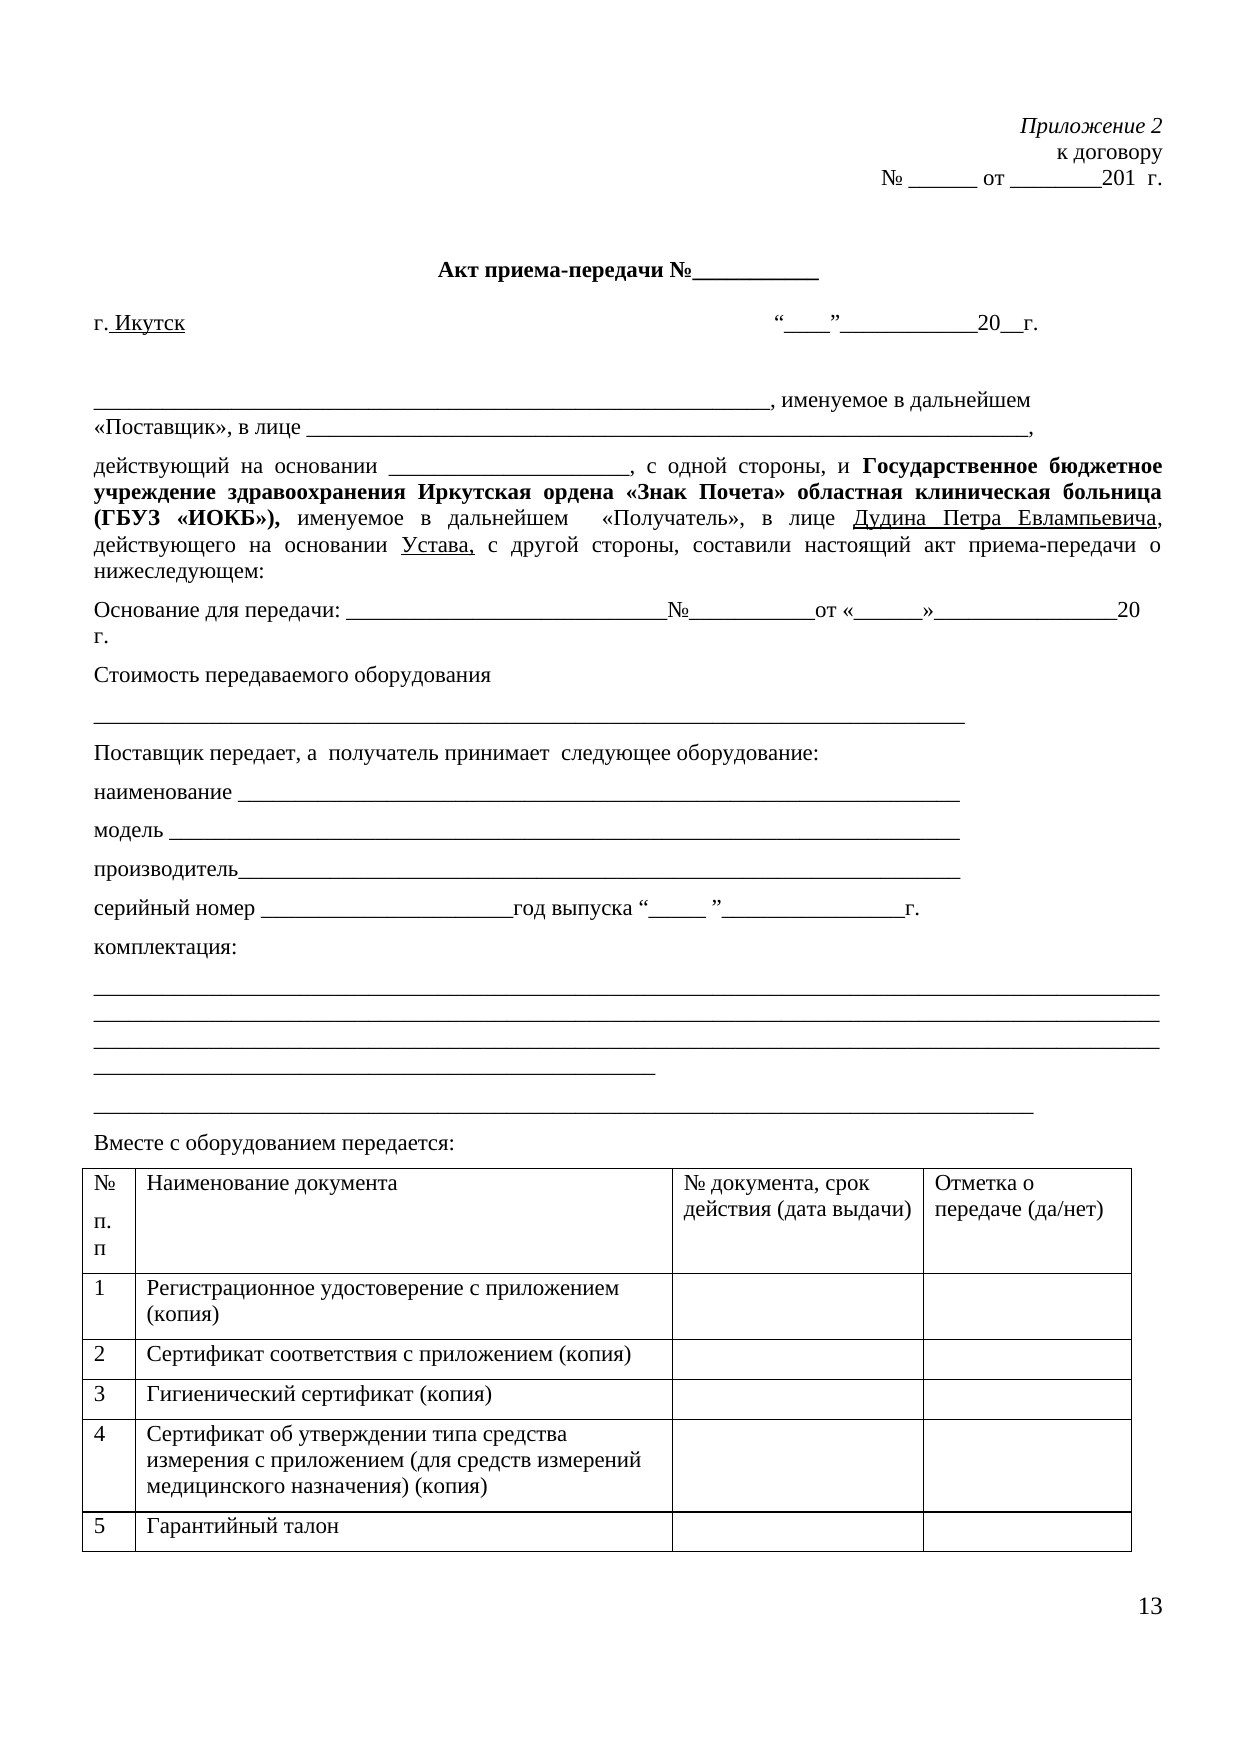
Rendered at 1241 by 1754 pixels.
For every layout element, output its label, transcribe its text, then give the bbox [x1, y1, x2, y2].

text Акт приема-передачи №___________ [94, 256, 1162, 282]
text __________________________________________________________________________________ [94, 1090, 1162, 1116]
text к договору [94, 138, 1162, 164]
text Поставщик передает, а получатель принимает следующее оборудование: [94, 739, 1162, 765]
table_cell Гарантийный талон [136, 1513, 672, 1551]
text ____________________________________________________________________________ [94, 700, 1162, 726]
text модель _____________________________________________________________________ [94, 817, 1162, 843]
text ________________________________________________________________________________________________________________________________________________________________________________________________________________________________________________________________________________________________________________________________________ [94, 972, 1162, 1077]
text действующий на основании _____________________, с одной стороны, и Государственное бюджетное учреждение здравоохранения Иркутская ордена «Знак Почета» областная клиническая больница (ГБУЗ «ИОКБ»), именуемое в дальнейшем «Получатель», в лице Дудина Петра Евлампьевича, действующего на основании Устава, с другой стороны, составили настоящий акт приема-передачи о нижеследующем: [94, 452, 1162, 583]
table_cell Сертификат об утверждении типа средства измерения с приложением (для средств измерений медицинского назначения) (копия) [136, 1420, 672, 1511]
table_cell [924, 1340, 1131, 1379]
text г. Икутск “____”____________20__г. [94, 309, 1162, 335]
text комплектация: [94, 933, 1162, 959]
text Вместе с оборудованием передается: [94, 1129, 1162, 1155]
table_header № п.п [83, 1169, 135, 1273]
text Стоимость передаваемого оборудования [94, 661, 1162, 687]
text серийный номер ______________________год выпуска “_____ ”________________г. [94, 894, 1162, 921]
text ___________________________________________________________, именуемое в дальнейшем «Поставщик», в лице _______________________________________________________________, [94, 386, 1162, 439]
table_cell [924, 1380, 1131, 1419]
table_cell [924, 1274, 1131, 1339]
text Основание для передачи: ____________________________№___________от «______»________________20 г. [94, 596, 1162, 649]
table_header № документа, срок действия (дата выдачи) [673, 1169, 923, 1273]
text Приложение 2 [94, 112, 1162, 138]
table_cell Гигиенический сертификат (копия) [136, 1380, 672, 1419]
table_cell Регистрационное удостоверение с приложением (копия) [136, 1274, 672, 1339]
table_cell [673, 1513, 923, 1551]
table_cell Сертификат соответствия с приложением (копия) [136, 1340, 672, 1379]
table_cell 5 [83, 1513, 135, 1551]
table_cell [924, 1513, 1131, 1551]
text № ______ от ________201 г. [94, 164, 1162, 191]
table_cell [673, 1380, 923, 1419]
table_cell 1 [83, 1274, 135, 1339]
table_cell [673, 1420, 923, 1511]
table_cell [673, 1274, 923, 1339]
table_cell [924, 1420, 1131, 1511]
text наименование _______________________________________________________________ [94, 778, 1162, 804]
table_cell [673, 1340, 923, 1379]
text производитель_______________________________________________________________ [94, 855, 1162, 882]
table_header Отметка о передаче (да/нет) [924, 1169, 1131, 1273]
table_cell 3 [83, 1380, 135, 1419]
table_cell 2 [83, 1340, 135, 1379]
table_cell 4 [83, 1420, 135, 1511]
table_header Наименование документа [136, 1169, 672, 1273]
